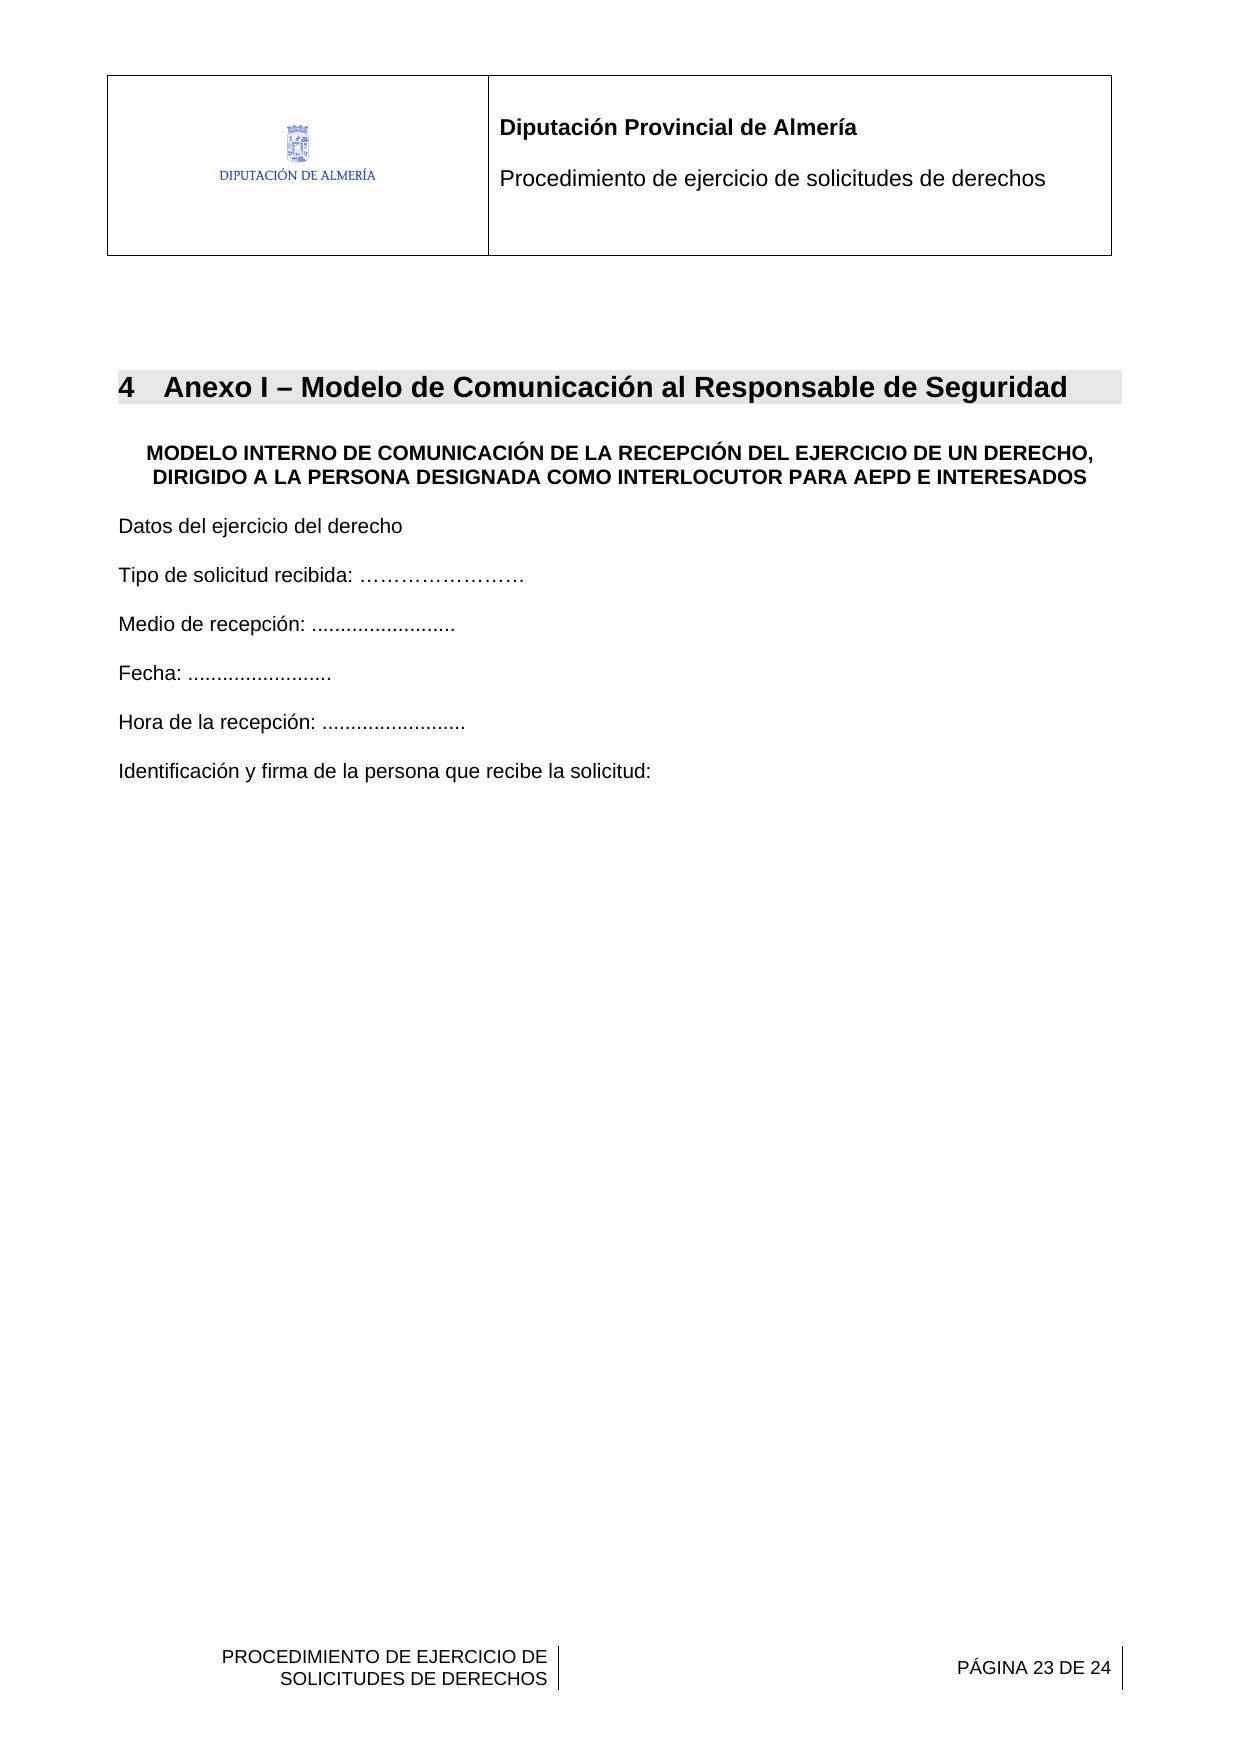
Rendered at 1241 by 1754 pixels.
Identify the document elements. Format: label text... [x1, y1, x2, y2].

text Medio de recepción: ......................... [118, 612, 1122, 636]
text Datos del ejercicio del derecho [118, 514, 1122, 538]
text Hora de la recepción: ......................... [118, 710, 1122, 734]
text Identificación y firma de la persona que recibe la solicitud: [118, 759, 1122, 783]
text MODELO INTERNO DE COMUNICACIÓN DE LA RECEPCIÓN DEL EJERCICIO DE UN DERECHO, DIRIGIDO A LA PERSONA DESIGNADA COMO INTERLOCUTOR PARA AEPD E INTERESADOS [118, 441, 1122, 489]
subtitle Anexo I – Modelo de Comunicación al Responsable de Seguridad [118, 370, 1122, 404]
text Tipo de solicitud recibida: …………………… [118, 563, 1122, 587]
picture [196, 101, 400, 205]
text Fecha: ......................... [118, 661, 1122, 685]
